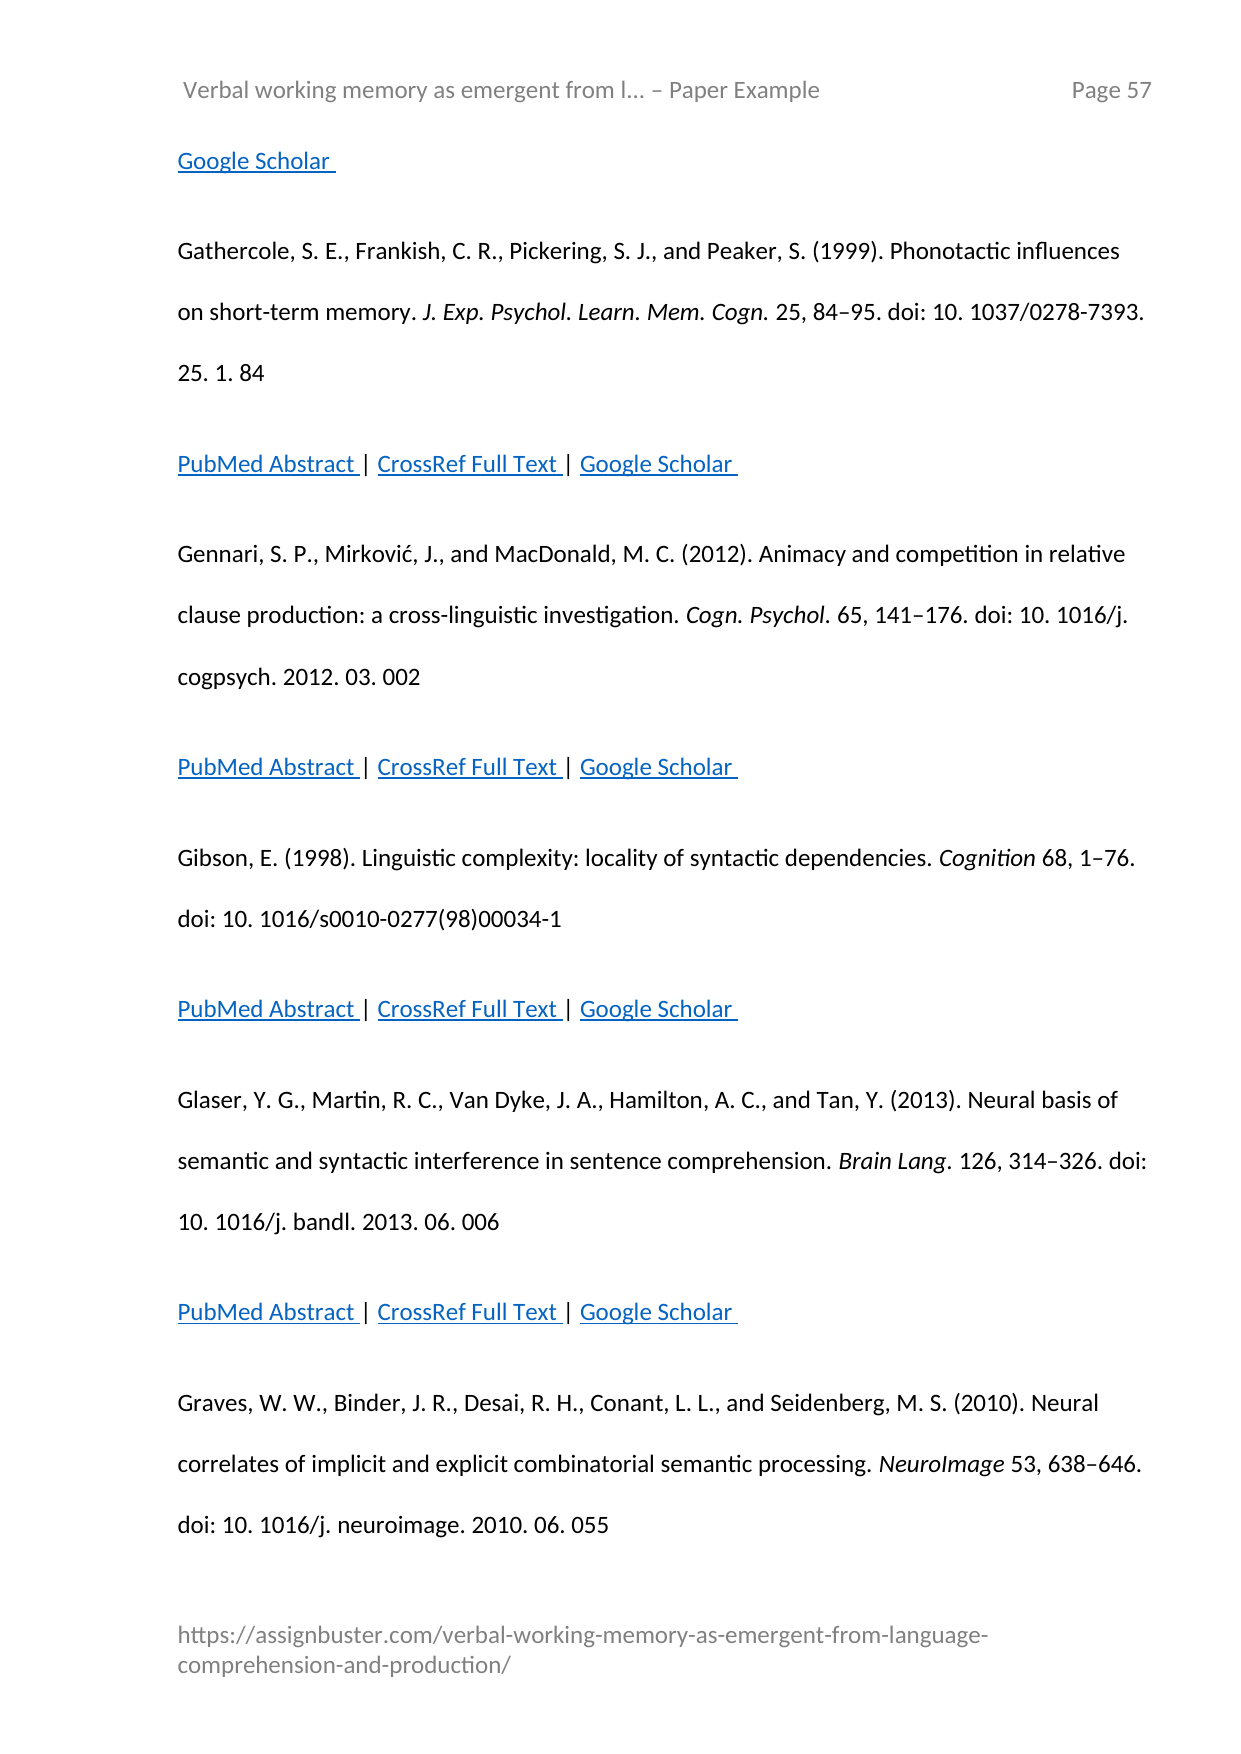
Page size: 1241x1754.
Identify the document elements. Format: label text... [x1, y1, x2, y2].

text Google Scholar [177, 145, 1152, 176]
text Gathercole, S. E., Frankish, C. R., Pickering, S. J., and Peaker, S. (1999). Phonotactic influences on short-term memory. J. Exp. Psychol. Learn. Mem. Cogn. 25, 84–95. doi: 10. 1037/0278-7393. 25. 1. 84 [177, 236, 1152, 388]
text Glaser, Y. G., Martin, R. C., Van Dyke, J. A., Hamilton, A. C., and Tan, Y. (2013). Neural basis of semantic and syntactic interference in sentence comprehension. Brain Lang. 126, 314–326. doi: 10. 1016/j. bandl. 2013. 06. 006 [177, 1084, 1152, 1236]
text Gibson, E. (1998). Linguistic complexity: locality of syntactic dependencies. Cognition 68, 1–76. doi: 10. 1016/s0010-0277(98)00034-1 [177, 842, 1152, 933]
text Gennari, S. P., Mirković, J., and MacDonald, M. C. (2012). Animacy and competition in relative clause production: a cross-linguistic investigation. Cogn. Psychol. 65, 141–176. doi: 10. 1016/j. cogpsych. 2012. 03. 002 [177, 539, 1152, 691]
text PubMed Abstract | CrossRef Full Text | Google Scholar [177, 993, 1152, 1024]
text PubMed Abstract | CrossRef Full Text | Google Scholar [177, 1296, 1152, 1327]
text Graves, W. W., Binder, J. R., Desai, R. H., Conant, L. L., and Seidenberg, M. S. (2010). Neural correlates of implicit and explicit combinatorial semantic processing. NeuroImage 53, 638–646. doi: 10. 1016/j. neuroimage. 2010. 06. 055 [177, 1387, 1152, 1539]
text PubMed Abstract | CrossRef Full Text | Google Scholar [177, 448, 1152, 479]
text PubMed Abstract | CrossRef Full Text | Google Scholar [177, 751, 1152, 782]
